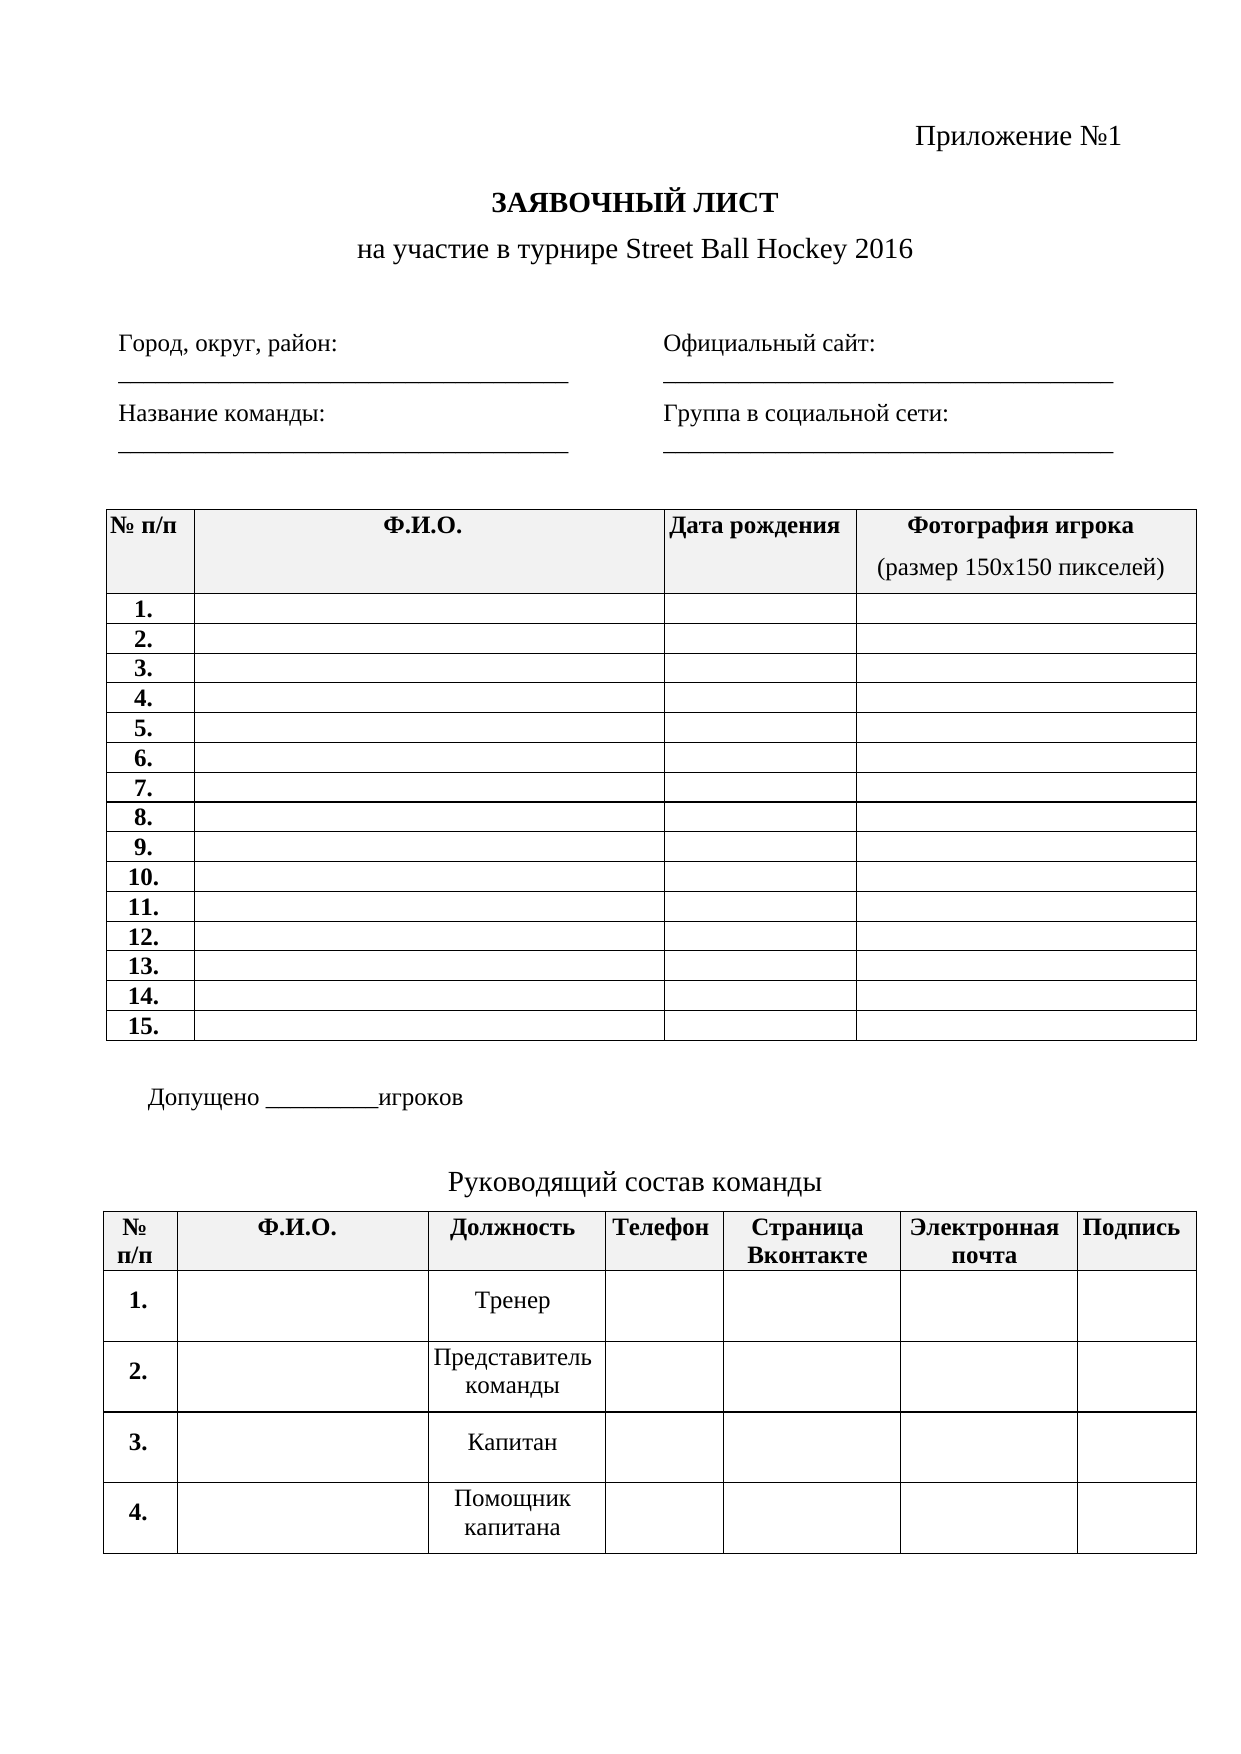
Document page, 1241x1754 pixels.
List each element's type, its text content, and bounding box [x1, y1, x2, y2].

table_cell 6. [107, 743, 194, 772]
table_cell [195, 803, 664, 831]
table_cell [195, 773, 664, 801]
table_cell [178, 1271, 428, 1341]
table_cell [665, 862, 856, 891]
table_cell [195, 951, 664, 980]
table_cell [195, 922, 664, 950]
table_cell [195, 743, 664, 772]
table_cell [665, 654, 856, 682]
table_cell [665, 594, 856, 623]
table_cell [178, 1413, 428, 1482]
table_header Телефон [606, 1212, 723, 1270]
table_cell 14. [107, 981, 194, 1010]
table_cell [178, 1483, 428, 1553]
table_header № п/п [104, 1212, 177, 1270]
table_cell [665, 832, 856, 861]
table_cell [195, 594, 664, 623]
table_cell 3. [104, 1413, 177, 1482]
table_cell 13. [107, 951, 194, 980]
table_cell Помощник капитана [429, 1483, 605, 1553]
table_cell [857, 713, 1196, 742]
table_cell [665, 743, 856, 772]
table_cell Капитан [429, 1413, 605, 1482]
table_cell [665, 922, 856, 950]
table_header Должность [429, 1212, 605, 1270]
table_cell [1078, 1413, 1196, 1482]
table_cell [665, 624, 856, 652]
table_cell [195, 981, 664, 1010]
table_cell [857, 832, 1196, 861]
table_cell [606, 1413, 723, 1482]
table_cell 3. [107, 654, 194, 682]
table_cell [901, 1271, 1077, 1341]
table_cell [195, 1011, 664, 1040]
table_cell Представитель команды [429, 1342, 605, 1411]
table_cell 9. [107, 832, 194, 861]
table_cell 1. [104, 1271, 177, 1341]
table_cell 12. [107, 922, 194, 950]
table_cell [857, 892, 1196, 921]
table_cell [195, 832, 664, 861]
table_cell [195, 654, 664, 682]
table_header Страница Вконтакте (если есть) [724, 1212, 900, 1270]
table_cell 15. [107, 1011, 194, 1040]
table_cell [665, 773, 856, 801]
table_cell [857, 951, 1196, 980]
table_header Официальный сайт: ____________________________________ Группа в социальной сети: ____________________________________ [623, 328, 1166, 509]
table_cell [1078, 1342, 1196, 1411]
table_cell 7. [107, 773, 194, 801]
text на участие в турнире Street Ball Hockey 2016 [148, 231, 1122, 265]
table_cell [857, 1011, 1196, 1040]
table_header Дата рождения [665, 510, 856, 593]
table_cell [724, 1413, 900, 1482]
table_cell [901, 1342, 1077, 1411]
table_cell 10. [107, 862, 194, 891]
table_cell [606, 1271, 723, 1341]
table_cell [857, 981, 1196, 1010]
table_header Электронная почта [901, 1212, 1077, 1270]
table_cell 4. [107, 683, 194, 712]
text Приложение №1 [118, 118, 1122, 152]
table_header Фотография игрока (размер 150х150 пикселей) [857, 510, 1196, 593]
table_cell [665, 951, 856, 980]
table_cell [195, 713, 664, 742]
table_cell [195, 862, 664, 891]
table_cell [178, 1342, 428, 1411]
text Допущено _________игроков [148, 1082, 1122, 1111]
table_cell 1. [107, 594, 194, 623]
table_cell [857, 862, 1196, 891]
table_header Подпись [1078, 1212, 1196, 1270]
table_cell [195, 624, 664, 652]
table_cell [724, 1483, 900, 1553]
table_header Ф.И.О. [195, 510, 664, 593]
table_cell [606, 1483, 723, 1553]
table_header № п/п [107, 510, 194, 593]
table_cell [665, 713, 856, 742]
table_cell 11. [107, 892, 194, 921]
table_cell 2. [104, 1342, 177, 1411]
text Руководящий состав команды [148, 1164, 1122, 1198]
table_cell Тренер [429, 1271, 605, 1341]
table_cell [665, 1011, 856, 1040]
table_cell [901, 1483, 1077, 1553]
table_cell [665, 803, 856, 831]
table_cell [857, 743, 1196, 772]
table_cell [857, 803, 1196, 831]
table_cell [606, 1342, 723, 1411]
table_cell 8. [107, 803, 194, 831]
table_cell [857, 922, 1196, 950]
table_cell [857, 654, 1196, 682]
table_cell [665, 892, 856, 921]
table_cell [724, 1342, 900, 1411]
table_cell [665, 981, 856, 1010]
table_cell [857, 773, 1196, 801]
table_cell [1078, 1483, 1196, 1553]
table_cell [1078, 1271, 1196, 1341]
table_cell 2. [107, 624, 194, 652]
table_cell 4. [104, 1483, 177, 1553]
table_cell [724, 1271, 900, 1341]
table_cell 5. [107, 713, 194, 742]
table_cell [901, 1413, 1077, 1482]
table_cell [857, 624, 1196, 652]
table_cell [857, 683, 1196, 712]
table_header Город, округ, район: ____________________________________ Название команды: ____________________________________ [107, 328, 622, 509]
table_header Ф.И.О. [178, 1212, 428, 1270]
table_cell [195, 683, 664, 712]
table_cell [857, 594, 1196, 623]
table_cell [195, 892, 664, 921]
text ЗАЯВОЧНЫЙ ЛИСТ [148, 185, 1122, 219]
table_cell [665, 683, 856, 712]
